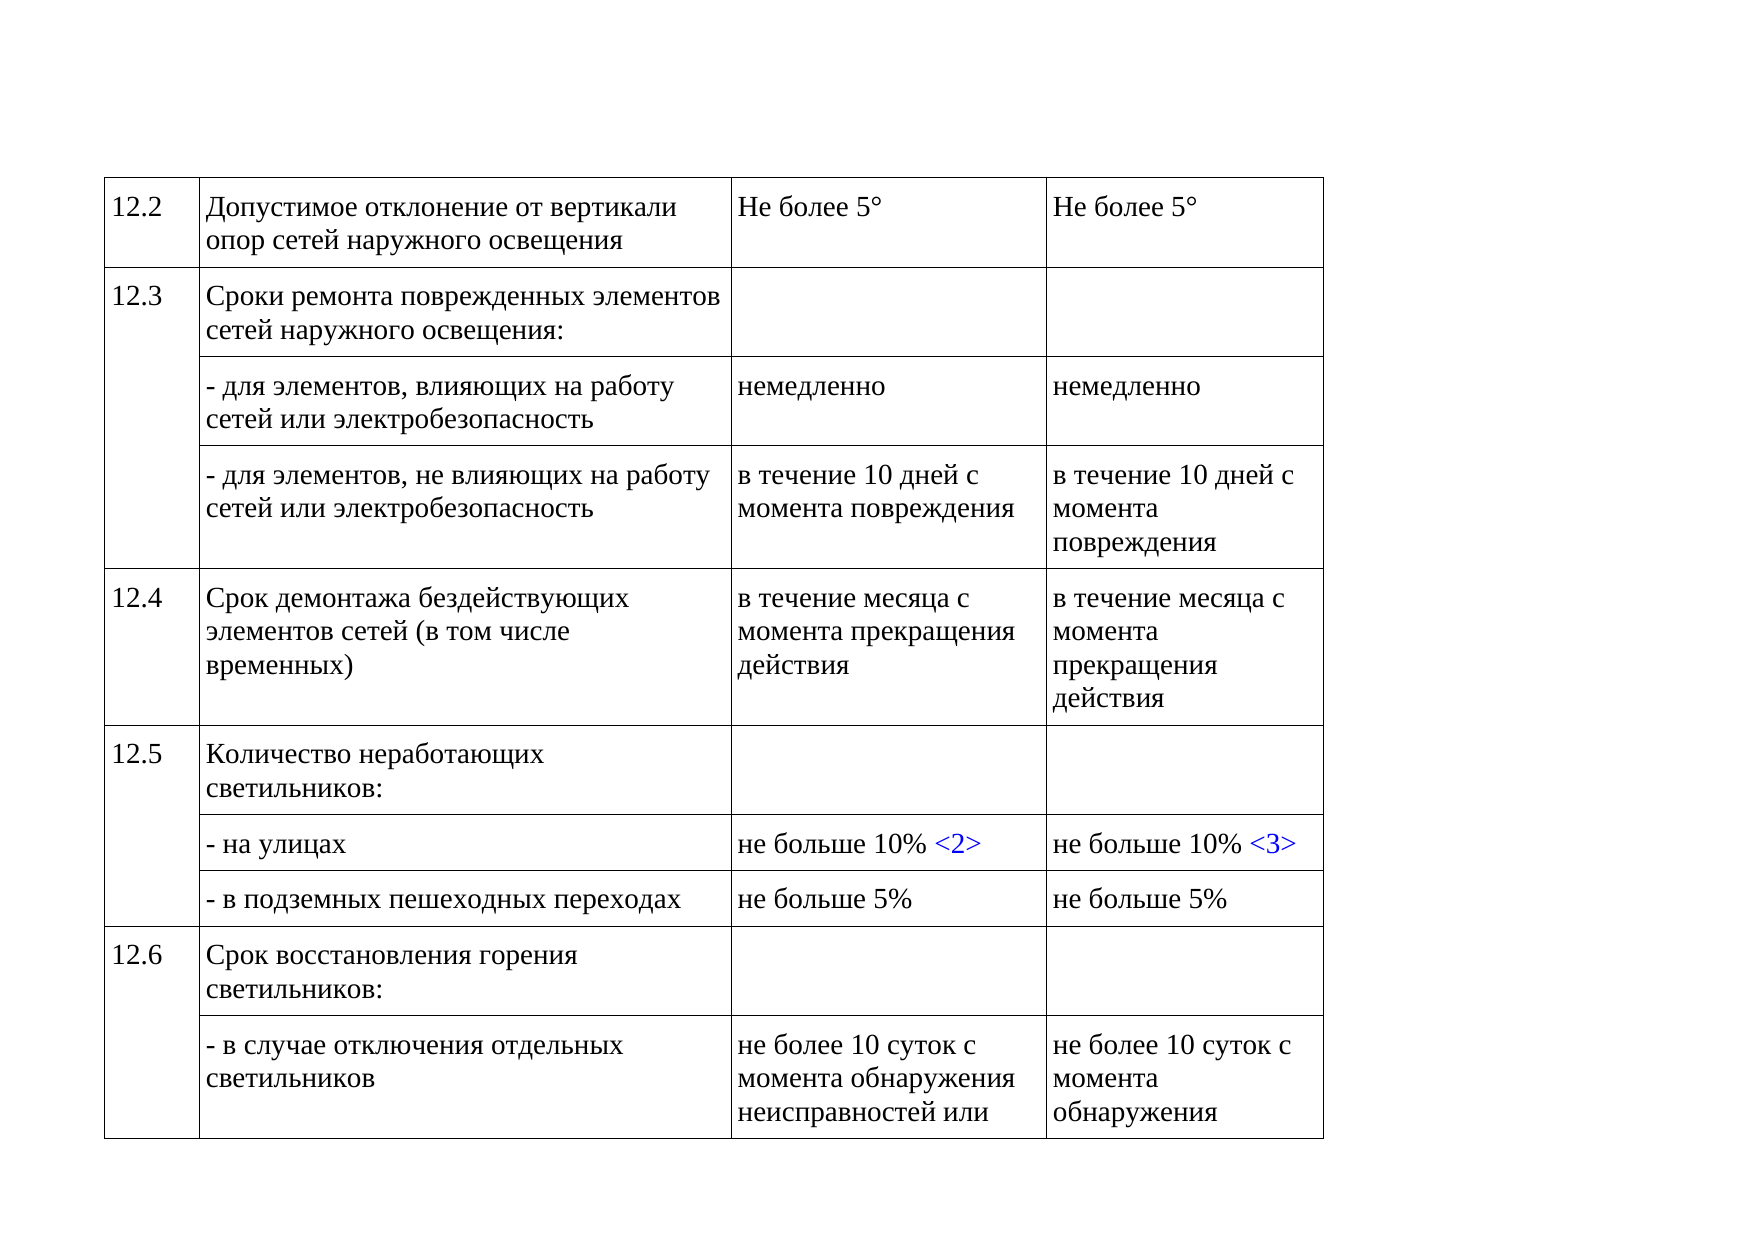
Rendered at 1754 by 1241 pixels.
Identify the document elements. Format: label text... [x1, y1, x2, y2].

table_cell - в подземных пешеходных переходах [200, 871, 731, 926]
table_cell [1047, 1016, 1323, 1138]
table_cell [732, 1016, 1046, 1138]
table_cell не больше 5% [732, 871, 1046, 926]
table_cell [1047, 927, 1323, 1015]
table_cell 12.4 [105, 569, 199, 725]
table_cell 12.5 [105, 726, 199, 926]
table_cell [200, 1016, 731, 1138]
table_cell не больше 5% [1047, 871, 1323, 926]
table_cell немедленно [1047, 357, 1323, 445]
table_cell не больше 10% <2> [732, 815, 1046, 870]
table_cell Сроки ремонта поврежденных элементов сетей наружного освещения: [200, 268, 731, 356]
table_cell 12.2 [105, 178, 199, 267]
table_cell Срок восстановления горения светильников: [200, 927, 731, 1015]
table_cell немедленно [732, 357, 1046, 445]
table_cell Срок демонтажа бездействующих элементов сетей (в том числе временных) [200, 569, 731, 725]
table_cell в течение 10 дней с момента повреждения [1047, 446, 1323, 568]
table_cell Не более 5° [1047, 178, 1323, 267]
table_cell в течение 10 дней с момента повреждения [732, 446, 1046, 568]
table_cell - для элементов, не влияющих на работу сетей или электробезопасность [200, 446, 731, 568]
table_cell 12.3 [105, 268, 199, 568]
table_cell Не более 5° [732, 178, 1046, 267]
table_cell Допустимое отклонение от вертикали опор сетей наружного освещения [200, 178, 731, 267]
table_cell - на улицах [200, 815, 731, 870]
table_cell в течение месяца с момента прекращения действия [1047, 569, 1323, 725]
table_cell [732, 726, 1046, 814]
table_cell [1047, 268, 1323, 356]
table_cell [732, 268, 1046, 356]
table_cell - для элементов, влияющих на работу сетей или электробезопасность [200, 357, 731, 445]
table_cell [732, 927, 1046, 1015]
table_cell 12.6 [105, 927, 199, 1138]
table_cell в течение месяца с момента прекращения действия [732, 569, 1046, 725]
table_cell Количество неработающих светильников: [200, 726, 731, 814]
table_cell [1047, 726, 1323, 814]
table_cell не больше 10% <3> [1047, 815, 1323, 870]
